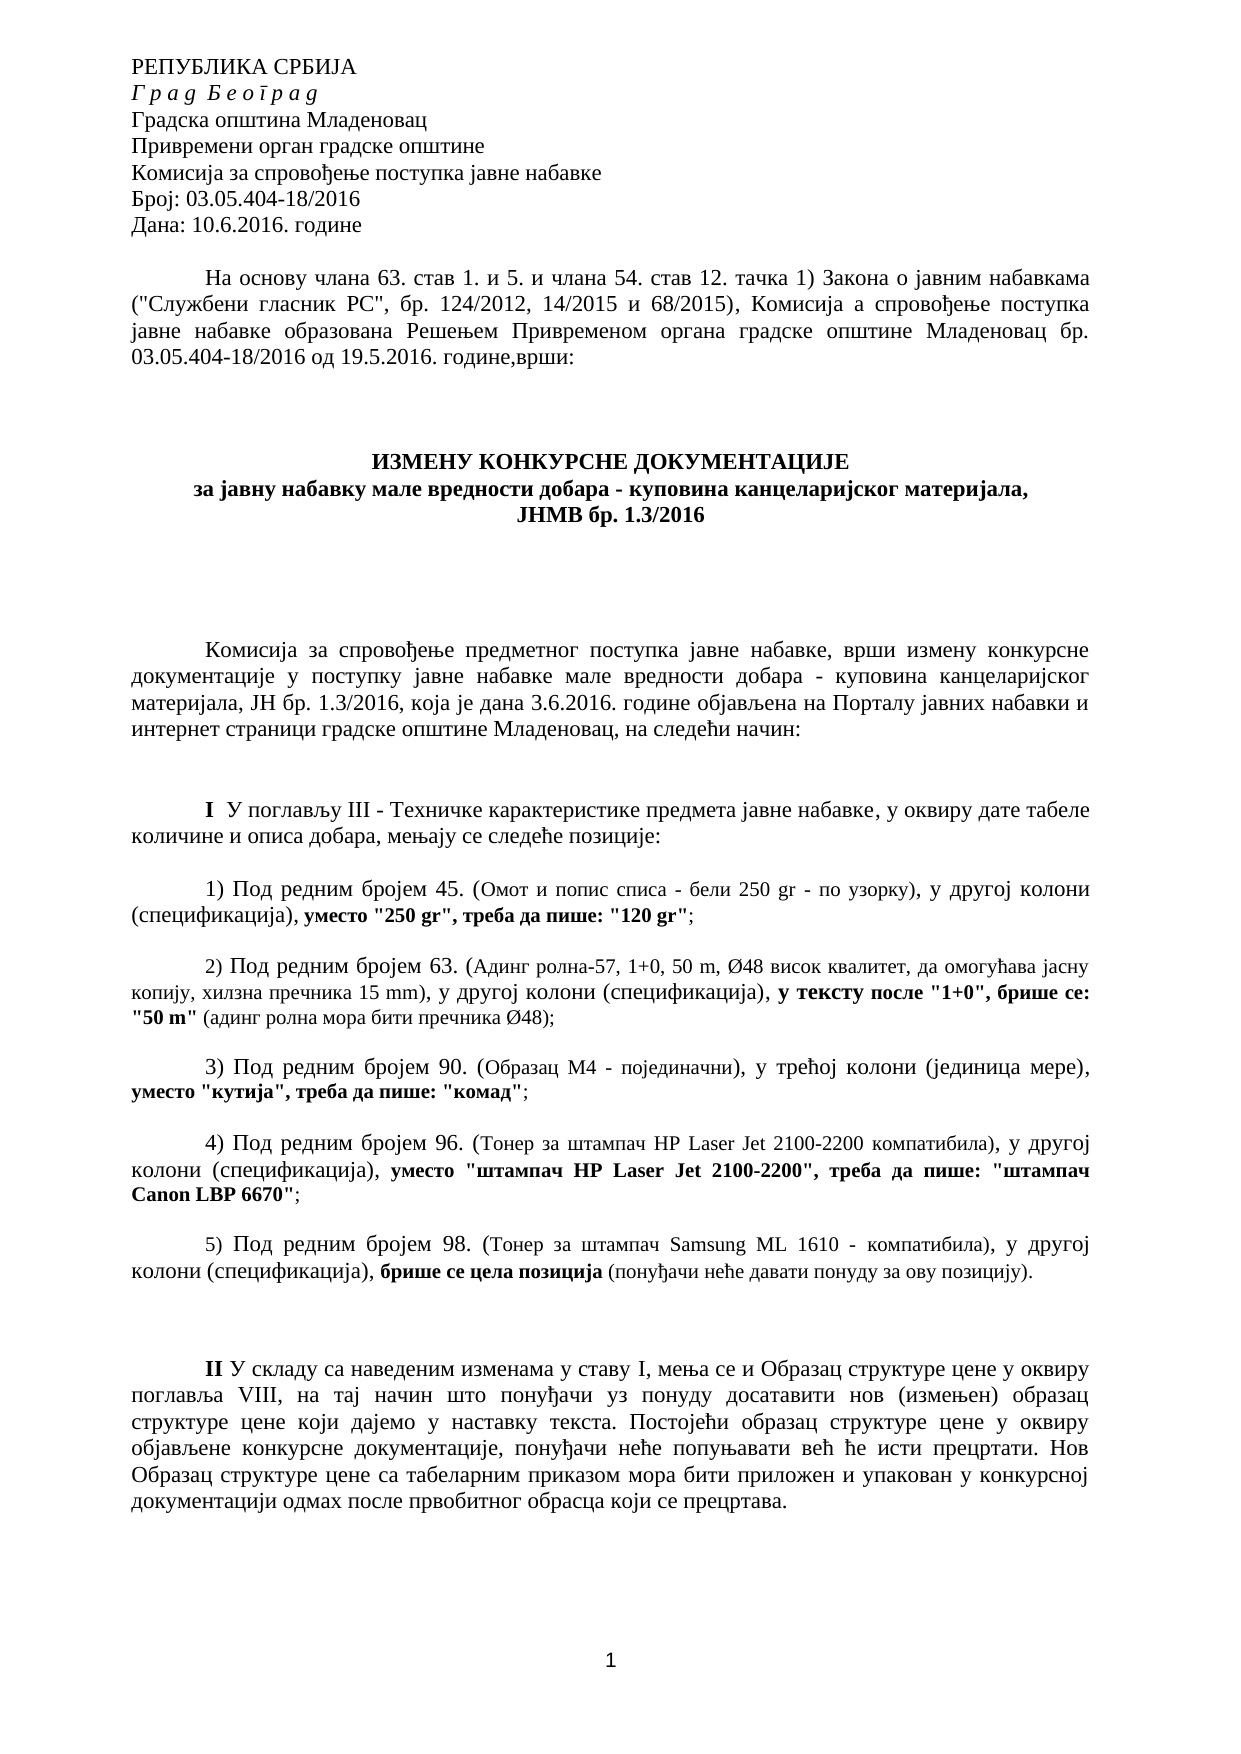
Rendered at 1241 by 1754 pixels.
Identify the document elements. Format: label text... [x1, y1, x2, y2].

text 3) Под редним бројем 90. (Образац М4 - појединачни), у трећој колони (јединица мере), уместо "кутија", треба да пише: "комад"; [131, 1053, 1090, 1103]
text I У поглављу III - Техничке карактеристике предмета јавне набавке, у оквиру дате табеле количине и описа добара, мењају се следеће позиције: [131, 796, 1090, 849]
text На основу члана 63. став 1. и 5. и члана 54. став 12. тачка 1) Закона о јавним набавкама ("Службени гласник РС", бр. 124/2012, 14/2015 и 68/2015), Комисија а спровођење поступка јавне набавке образована Решењем Привременом органа градске општине Младеновац бр. 03.05.404-18/2016 од 19.5.2016. године,врши: [131, 264, 1090, 369]
text ЈНМВ бр. 1.3/2016 [131, 501, 1090, 527]
text Привремени орган градске општине [131, 132, 1090, 158]
text Дана: 10.6.2016. године [131, 211, 1090, 238]
text 4) Под редним бројем 96. (Тонер за штампач HP Laser Jet 2100-2200 компатибила), у другој колони (спецификација), уместо "штампач HP Laser Jet 2100-2200", треба да пише: "штампач Canon LBP 6670"; [131, 1129, 1090, 1206]
text Комисија за спровођење предметног поступка јавне набавке, врши измену конкурсне документације у поступку јавне набавке мале вредности добара - куповина канцеларијског материјала, ЈН бр. 1.3/2016, која је дана 3.6.2016. године објављена на Порталу јавних набавки и интернет страници градске општине Младеновац, на следећи начин: [131, 636, 1090, 742]
text Комисија за спровођење поступка јавне набавке [131, 158, 1090, 185]
text 2) Под редним бројем 63. (Адинг ролна-57, 1+0, 50 m, Ø48 висок квалитет, да омогућава јасну копију, хилзна пречника 15 mm), у другој колони (спецификација), у тексту после "1+0", брише се: "50 m" (адинг ролна мора бити пречника Ø48); [131, 952, 1090, 1029]
text Г р а д Б е о г р а д [131, 79, 1090, 106]
text Број: 03.05.404-18/2016 [131, 185, 1090, 211]
text РЕПУБЛИКА СРБИЈА [131, 53, 1090, 79]
text за јавну набавку мале вредности добара - куповина канцеларијског материјала, [131, 475, 1090, 501]
text 1) Под редним бројем 45. (Омот и попис списа - бели 250 gr - по узорку), у другој колони (спецификација), уместо "250 gr", треба да пише: "120 gr"; [131, 875, 1090, 928]
text II У складу са наведеним изменама у ставу I, мења се и Образац структуре цене у оквиру поглавља VIII, на тај начин што понуђачи уз понуду досатавити нов (измењен) образац структуре цене који дајемо у наставку текста. Постојећи образац структуре цене у оквиру објављене конкурсне документације, понуђачи неће попуњавати већ ће исти прецртати. Нов Образац структуре цене са табеларним приказом мора бити приложен и упакован у конкурсној документацији одмах после првобитног обрасца који се прецртава. [131, 1355, 1090, 1513]
text ИЗМЕНУ КОНКУРСНЕ ДОКУМЕНТАЦИЈЕ [131, 448, 1090, 475]
text 5) Под редним бројем 98. (Тонер за штампач Samsung ML 1610 - компатибила), у другој колони (спецификација), брише се цела позиција (понуђачи неће давати понуду за ову позицију). [131, 1230, 1090, 1283]
text Градска општина Младеновац [131, 106, 1090, 132]
